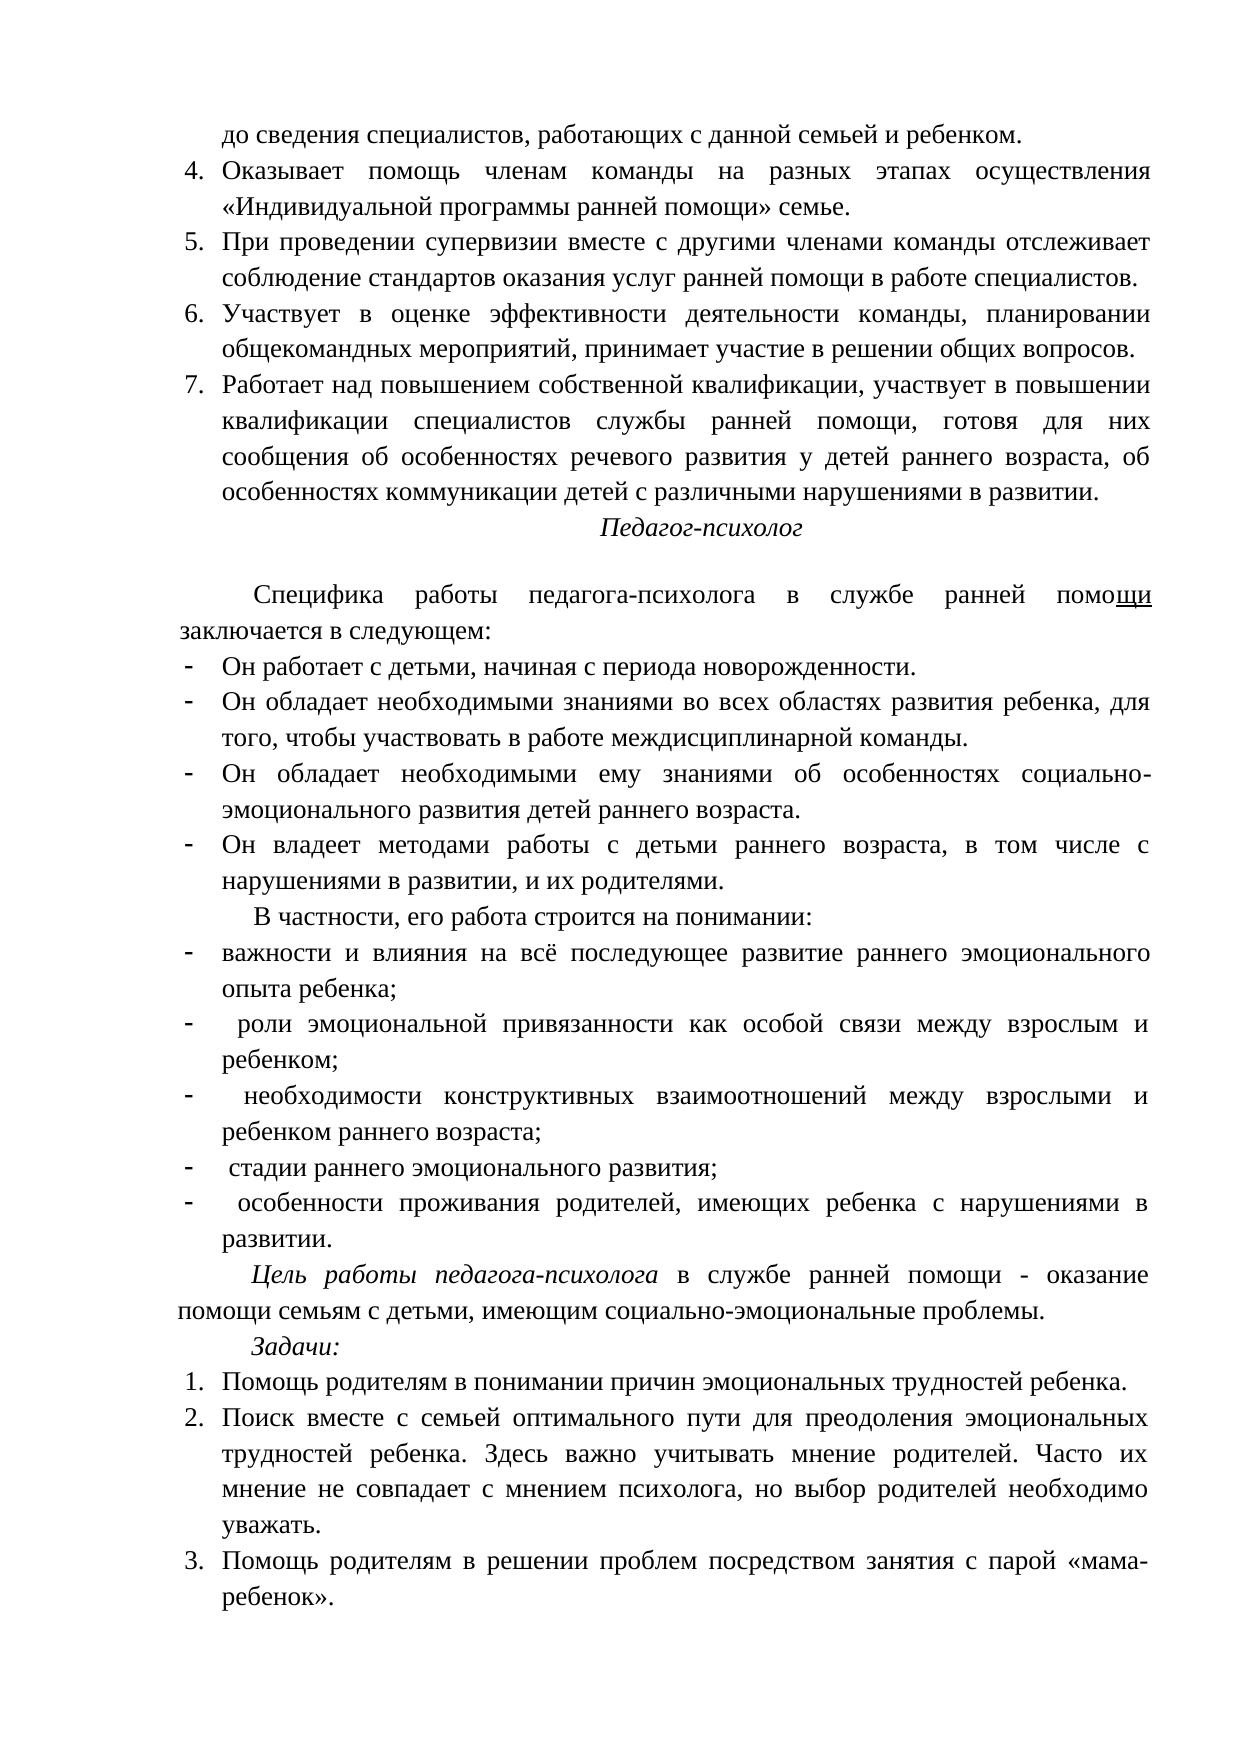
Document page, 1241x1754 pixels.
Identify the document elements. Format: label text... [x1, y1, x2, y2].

list При проведении супервизии вместе с другими членами команды отслеживает соблюдение стандартов оказания услуг ранней помощи в работе специалистов. [184, 225, 1152, 292]
list особенности проживания родителей, имеющих ребенка с нарушениями в развитии. [184, 1187, 1149, 1253]
list роли эмоциональной привязанности как особой связи между взрослым и ребенком; [184, 1007, 1149, 1074]
text В частности, его работа строится на понимании: [179, 900, 1152, 931]
list важности и влияния на всё последующее развитие раннего эмоционального опыта ребенка; [184, 936, 1152, 1003]
list Он обладает необходимыми знаниями во всех областях развития ребенка, для того, чтобы участвовать в работе междисциплинарной команды. [184, 686, 1152, 752]
list Он работает с детьми, начиная с периода новорожденности. [184, 649, 1152, 681]
text Педагог-психолог [177, 511, 1152, 542]
list необходимости конструктивных взаимоотношений между взрослыми и ребенком раннего возраста; [184, 1079, 1149, 1146]
list Помощь родителям в решении проблем посредством занятия с парой «мама-ребенок». [184, 1544, 1149, 1611]
list Работает над повышением собственной квалификации, участвует в повышении квалификации специалистов службы ранней помощи, готовя для них сообщения об особенностях речевого развития у детей раннего возраста, об особенностях коммуникации детей с различными нарушениями в развитии. [184, 368, 1152, 507]
list стадии раннего эмоционального развития; [184, 1151, 1152, 1182]
text Специфика работы педагога-психолога в службе ранней помощи заключается в следующем: [179, 578, 1152, 645]
text Задачи: [177, 1329, 1152, 1361]
list Он обладает необходимыми ему знаниями об особенностях социальноэмоционального развития детей раннего возраста. [184, 757, 1152, 824]
list Участвует в оценке эффективности деятельности команды, планировании общекомандных мероприятий, принимает участие в решении общих вопросов. [184, 297, 1152, 364]
list Помощь родителям в понимании причин эмоциональных трудностей ребенка. [184, 1365, 1149, 1396]
list Поиск вместе с семьей оптимального пути для преодоления эмоциональных трудностей ребенка. Здесь важно учитывать мнение родителей. Часто их мнение не совпадает с мнением психолога, но выбор родителей необходимо уважать. [184, 1401, 1149, 1539]
list Оказывает помощь членам команды на разных этапах осуществления «Индивидуальной программы ранней помощи» семье. [184, 154, 1152, 221]
list Он владеет методами работы с детьми раннего возраста, в том числе с нарушениями в развитии, и их родителями. [184, 829, 1152, 896]
text Цель работы педагога-психолога в службе ранней помощи - оказание помощи семьям с детьми, имеющим социально-эмоциональные проблемы. [177, 1258, 1149, 1325]
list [184, 118, 1152, 149]
